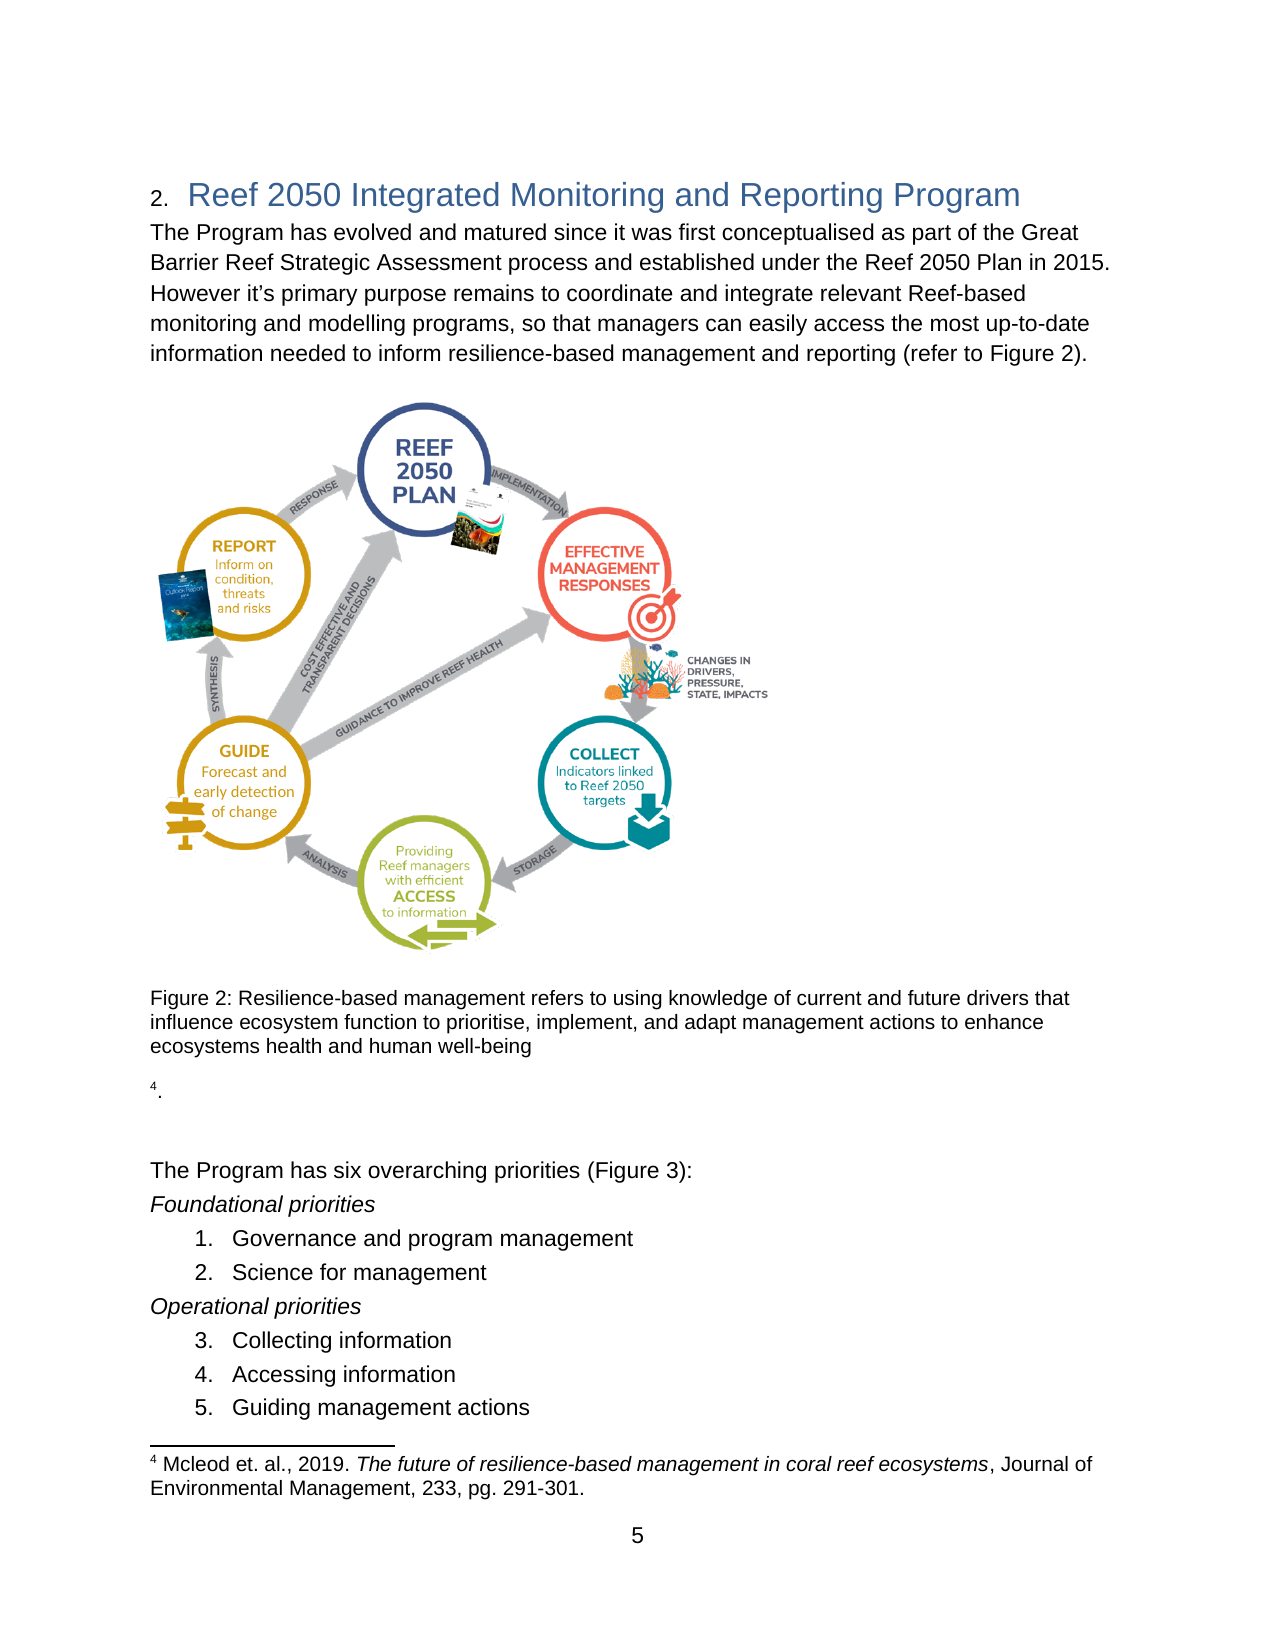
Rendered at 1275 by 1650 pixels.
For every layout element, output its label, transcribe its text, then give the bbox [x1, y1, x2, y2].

text The Program has evolved and matured since it was first conceptualised as part of the Great Barrier Reef Strategic Assessment process and established under the Reef 2050 Plan in 2015. However it’s primary purpose remains to coordinate and integrate relevant Reef-based monitoring and modelling programs, so that managers can easily access the most up-to-date information needed to inform resilience-based management and reporting (refer to Figure 2). [150, 219, 1125, 366]
text Figure 2: Resilience-based management refers to using knowledge of current and future drivers that influence ecosystem function to prioritise, implement, and adapt management actions to enhance ecosystems health and human well-being [150, 986, 1125, 1058]
list Accessing information [194, 1361, 1125, 1387]
text Foundational priorities [150, 1191, 1125, 1218]
list Collecting information [194, 1327, 1125, 1353]
list Guiding management actions [194, 1394, 1125, 1421]
text . [150, 1079, 1125, 1103]
list Science for management [194, 1259, 1125, 1285]
text The Program has six overarching priorities (Figure 3): [150, 1157, 1125, 1184]
subtitle Reef 2050 Integrated Monitoring and Reporting Program [150, 175, 1125, 213]
list Governance and program management [194, 1225, 1125, 1251]
text Operational priorities [150, 1293, 1125, 1319]
